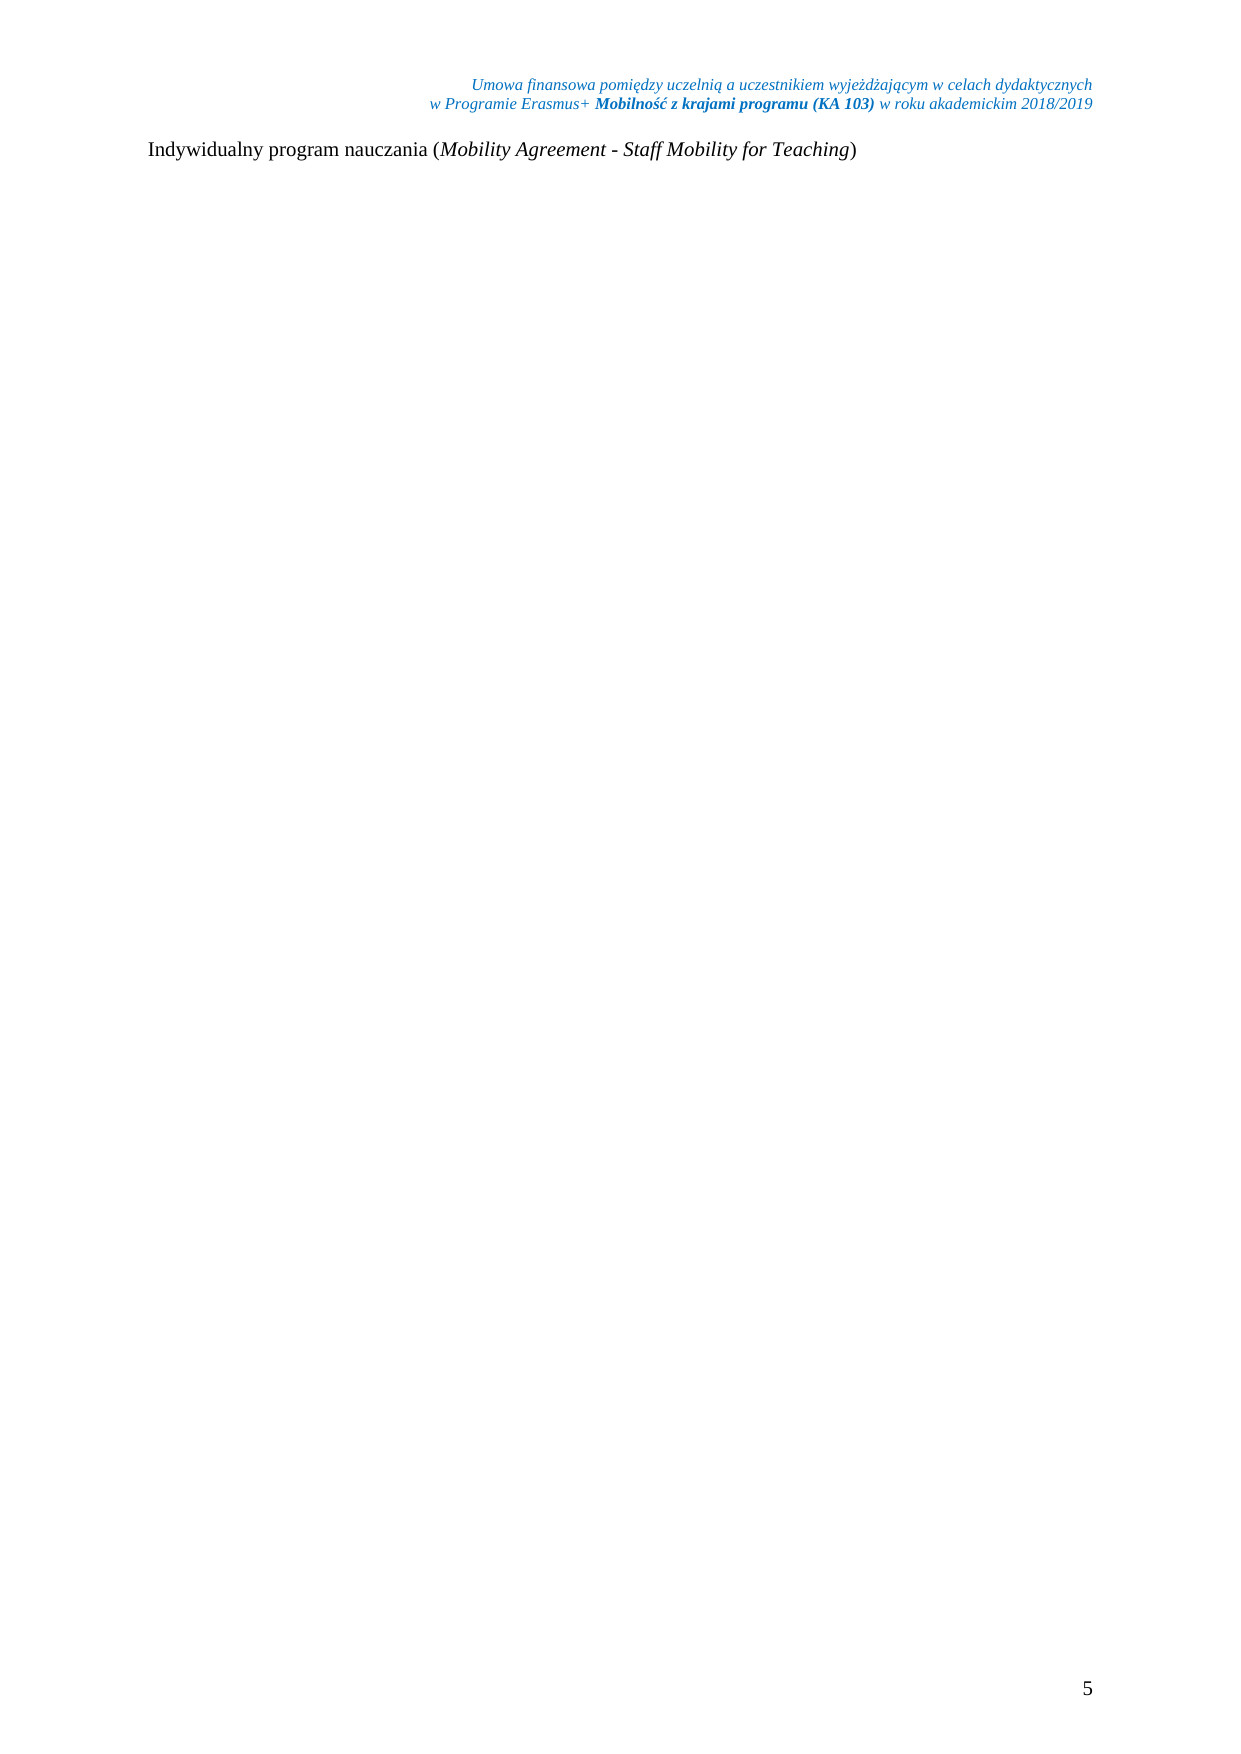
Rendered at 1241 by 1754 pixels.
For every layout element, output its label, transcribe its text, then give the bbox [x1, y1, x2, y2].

text Indywidualny program nauczania (Mobility Agreement - Staff Mobility for Teaching) [148, 137, 1092, 161]
